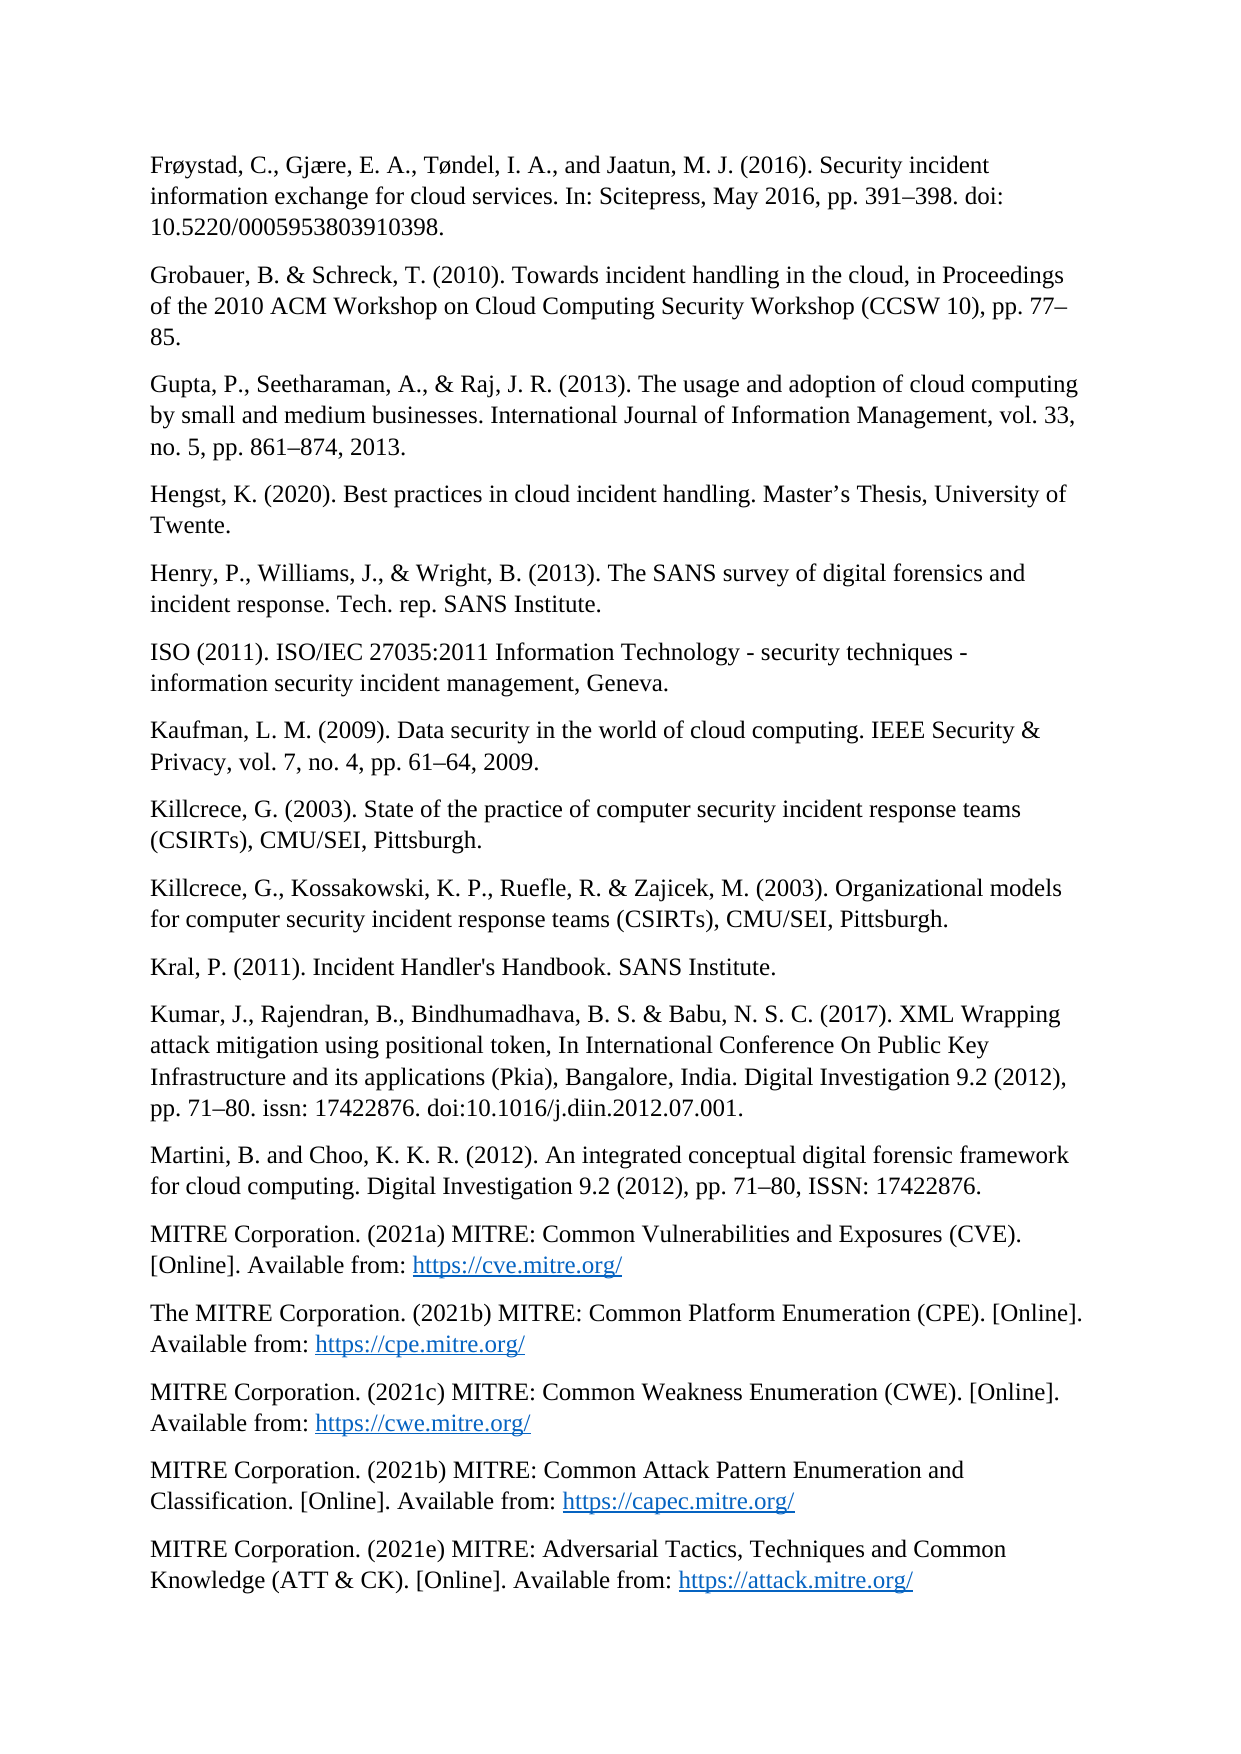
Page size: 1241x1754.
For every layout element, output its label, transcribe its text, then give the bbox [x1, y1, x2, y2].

text Grobauer, B. & Schreck, T. (2010). Towards incident handling in the cloud, in Proceedings of the 2010 ACM Workshop on Cloud Computing Security Workshop (CCSW 10), pp. 77–85. [150, 260, 1090, 351]
text The MITRE Corporation. (2021b) MITRE: Common Platform Enumeration (CPE). [Online]. Available from: https://cpe.mitre.org/ [150, 1298, 1090, 1358]
text Hengst, K. (2020). Best practices in cloud incident handling. Master’s Thesis, University of Twente. [150, 479, 1090, 539]
text Gupta, P., Seetharaman, A., & Raj, J. R. (2013). The usage and adoption of cloud computing by small and medium businesses. International Journal of Information Management, vol. 33, no. 5, pp. 861–874, 2013. [150, 369, 1090, 460]
text ISO (2011). ISO/IEC 27035:2011 Information Technology - security techniques - information security incident management, Geneva. [150, 637, 1090, 697]
text Frøystad, C., Gjære, E. A., Tøndel, I. A., and Jaatun, M. J. (2016). Security incident information exchange for cloud services. In: Scitepress, May 2016, pp. 391–398. doi: 10.5220/0005953803910398. [150, 150, 1090, 241]
text MITRE Corporation. (2021a) MITRE: Common Vulnerabilities and Exposures (CVE). [Online]. Available from: https://cve.mitre.org/ [150, 1219, 1090, 1279]
text Killcrece, G., Kossakowski, K. P., Ruefle, R. & Zajicek, M. (2003). Organizational models for computer security incident response teams (CSIRTs), CMU/SEI, Pittsburgh. [150, 873, 1090, 933]
text Kaufman, L. M. (2009). Data security in the world of cloud computing. IEEE Security & Privacy, vol. 7, no. 4, pp. 61–64, 2009. [150, 716, 1090, 775]
text Kral, P. (2011). Incident Handler's Handbook. SANS Institute. [150, 952, 1090, 981]
text MITRE Corporation. (2021e) MITRE: Adversarial Tactics, Techniques and Common Knowledge (ATT & CK). [Online]. Available from: https://attack.mitre.org/ [150, 1534, 1090, 1594]
text Martini, B. and Choo, K. K. R. (2012). An integrated conceptual digital forensic framework for cloud computing. Digital Investigation 9.2 (2012), pp. 71–80, ISSN: 17422876. [150, 1140, 1090, 1200]
text Henry, P., Williams, J., & Wright, B. (2013). The SANS survey of digital forensics and incident response. Tech. rep. SANS Institute. [150, 558, 1090, 618]
text Killcrece, G. (2003). State of the practice of computer security incident response teams (CSIRTs), CMU/SEI, Pittsburgh. [150, 794, 1090, 854]
text MITRE Corporation. (2021b) MITRE: Common Attack Pattern Enumeration and Classification. [Online]. Available from: https://capec.mitre.org/ [150, 1455, 1090, 1515]
text Kumar, J., Rajendran, B., Bindhumadhava, B. S. & Babu, N. S. C. (2017). XML Wrapping attack mitigation using positional token, In International Conference On Public Key Infrastructure and its applications (Pkia), Bangalore, India. Digital Investigation 9.2 (2012), pp. 71–80. issn: 17422876. doi:10.1016/j.diin.2012.07.001. [150, 999, 1090, 1121]
text MITRE Corporation. (2021c) MITRE: Common Weakness Enumeration (CWE). [Online]. Available from: https://cwe.mitre.org/ [150, 1377, 1090, 1436]
